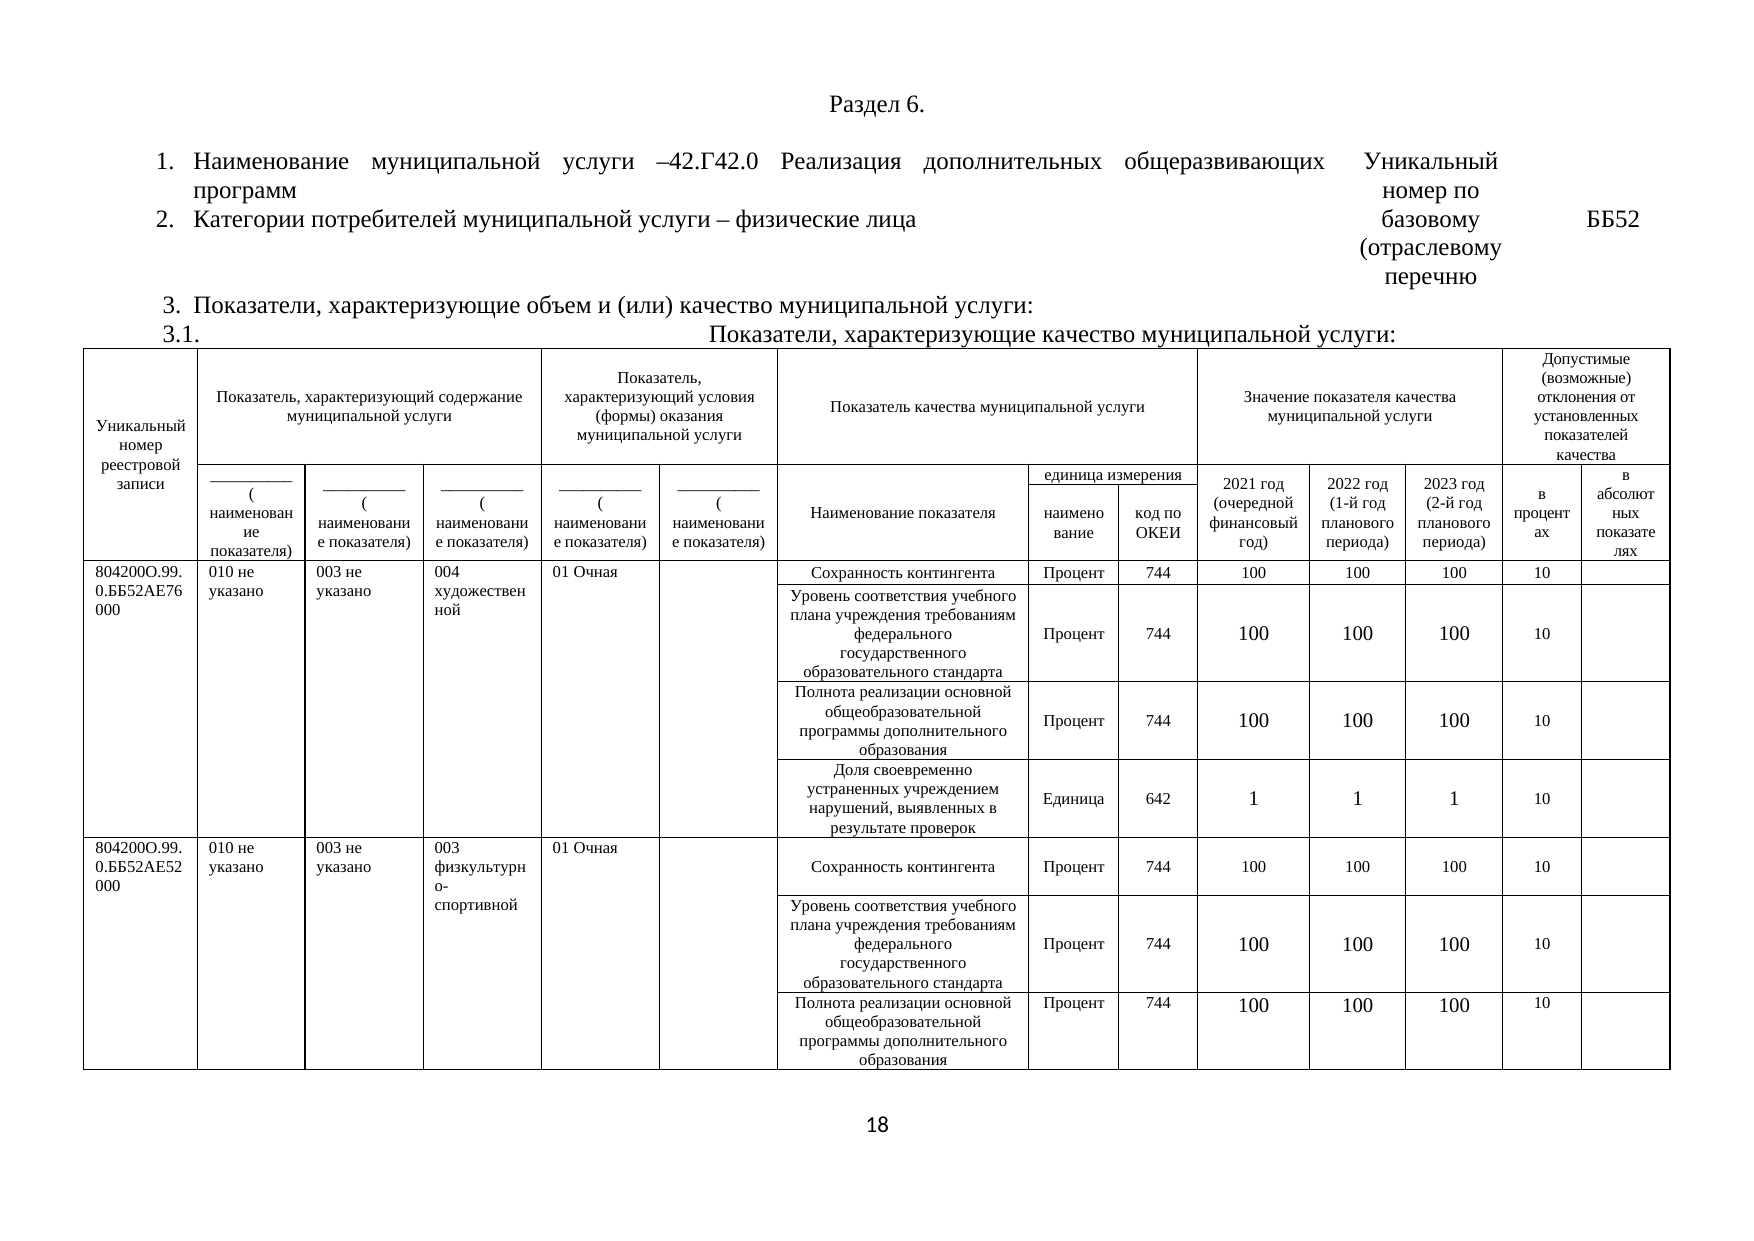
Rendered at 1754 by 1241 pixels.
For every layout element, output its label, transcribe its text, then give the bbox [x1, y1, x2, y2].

table_cell 100 [1198, 838, 1309, 895]
table_cell Уровень соответствия учебного плана учреждения требованиям федерального государственного образовательного стандарта [778, 896, 1028, 992]
table_cell 100 [1310, 561, 1405, 584]
table_cell 10 [1503, 993, 1581, 1069]
table_cell [660, 561, 777, 837]
table_cell наименование [1029, 485, 1118, 560]
table_cell 100 [1198, 561, 1309, 584]
table_cell 100 [1198, 993, 1309, 1069]
table_cell 10 [1503, 896, 1581, 992]
table_cell 744 [1119, 993, 1197, 1069]
table_cell 01 Очная [542, 561, 659, 837]
table_cell Полнота реализации основной общеобразовательной программы дополнительного образования [778, 993, 1028, 1069]
table_cell Процент [1029, 561, 1118, 584]
table_cell 804200О.99.0.ББ52АЕ52000 [84, 838, 197, 1069]
table_cell 100 [1406, 682, 1502, 759]
table_cell Наименование показателя [778, 465, 1028, 560]
table_cell [1582, 838, 1669, 895]
table_cell Процент [1029, 682, 1118, 759]
table_cell 003 не указано [306, 561, 423, 837]
table_cell 100 [1198, 585, 1309, 681]
table_cell 744 [1119, 682, 1197, 759]
table_cell [1582, 760, 1669, 837]
table_cell 100 [1310, 682, 1405, 759]
table_cell 003 физкультурно-спортивной [424, 838, 541, 1069]
table_cell 010 не указано [198, 838, 304, 1069]
table_cell Процент [1029, 993, 1118, 1069]
table_cell 10 [1503, 838, 1581, 895]
table_cell 100 [1406, 585, 1502, 681]
table_cell 100 [1406, 838, 1502, 895]
table_header Уникальный номер по базовому (отраслевому перечню [1337, 146, 1524, 290]
list Показатели, характеризующие объем и (или) качество муниципальной услуги: [162, 290, 1636, 319]
table_cell Процент [1029, 838, 1118, 895]
table_cell Процент [1029, 896, 1118, 992]
table_cell 004 художественной [424, 561, 541, 837]
table_cell Сохранность контингента [778, 561, 1028, 584]
table_cell 100 [1310, 838, 1405, 895]
table_cell 10 [1503, 585, 1581, 681]
table_cell Уровень соответствия учебного плана учреждения требованиям федерального государственного образовательного стандарта [778, 585, 1028, 681]
table_cell 010 не указано [198, 561, 304, 837]
table_cell 100 [1198, 896, 1309, 992]
table_cell 01 Очная [542, 838, 659, 1069]
table_cell Полнота реализации основной общеобразовательной программы дополнительного образования [778, 682, 1028, 759]
table_cell 100 [1198, 682, 1309, 759]
table_cell [1582, 585, 1669, 681]
table_cell 1 [1406, 760, 1502, 837]
table_cell 744 [1119, 896, 1197, 992]
table_cell 2022 год (1-й год планового периода) [1310, 465, 1405, 560]
list Показатели, характеризующие качество муниципальной услуги: [162, 319, 1636, 347]
table_cell Доля своевременно устраненных учреждением нарушений, выявленных в результате проверок [778, 760, 1028, 837]
table_cell 1 [1198, 760, 1309, 837]
table_header Показатель, характеризующий содержание муниципальной услуги [198, 349, 541, 463]
text Раздел 6. [118, 89, 1636, 117]
table_cell [1582, 896, 1669, 992]
table_cell 804200О.99.0.ББ52АЕ76000 [84, 561, 197, 837]
table_cell 1 [1310, 760, 1405, 837]
table_cell 100 [1310, 896, 1405, 992]
table_cell 744 [1119, 585, 1197, 681]
table_header ББ52 [1524, 146, 1702, 290]
table_cell 100 [1406, 993, 1502, 1069]
table_cell [1582, 561, 1669, 584]
table_cell __________ (наименование показателя) [660, 465, 777, 560]
table_cell Сохранность контингента [778, 838, 1028, 895]
table_cell 100 [1310, 993, 1405, 1069]
table_cell 100 [1406, 561, 1502, 584]
table_cell __________ (наименование показателя) [424, 465, 541, 560]
table_cell 744 [1119, 838, 1197, 895]
table_cell единица измерения [1029, 465, 1197, 484]
table_cell 744 [1119, 561, 1197, 584]
table_cell Единица [1029, 760, 1118, 837]
table_cell 10 [1503, 561, 1581, 584]
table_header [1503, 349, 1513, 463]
table_header Наименование муниципальной услуги –42.Г42.0 Реализация дополнительных общеразвивающих программ Категории потребителей муниципальной услуги – физические лица [107, 146, 1337, 290]
table_header Показатель качества муниципальной услуги [778, 349, 1197, 463]
table_cell 10 [1503, 760, 1581, 837]
table_header Значение показателя качества муниципальной услуги [1198, 349, 1502, 463]
table_cell 2021 год (очередной финансовый год) [1198, 465, 1309, 560]
table_cell __________ (наименование показателя) [542, 465, 659, 560]
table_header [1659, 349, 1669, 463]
table_cell __________ (наименование показателя) [306, 465, 423, 560]
table_cell 642 [1119, 760, 1197, 837]
table_cell 003 не указано [306, 838, 423, 1069]
table_cell в процентах [1503, 465, 1581, 560]
table_cell [1582, 993, 1669, 1069]
table_cell Процент [1029, 585, 1118, 681]
table_cell код по ОКЕИ [1119, 485, 1197, 560]
table_cell 100 [1310, 585, 1405, 681]
table_cell 2023 год (2-й год планового периода) [1406, 465, 1502, 560]
table_cell [1582, 682, 1669, 759]
table_cell [660, 838, 777, 1069]
table_header Показатель, характеризующий условия (формы) оказания муниципальной услуги [542, 349, 777, 463]
table_header Уникальный номер реестровой записи [84, 349, 197, 560]
table_cell 10 [1503, 682, 1581, 759]
table_cell 100 [1406, 896, 1502, 992]
